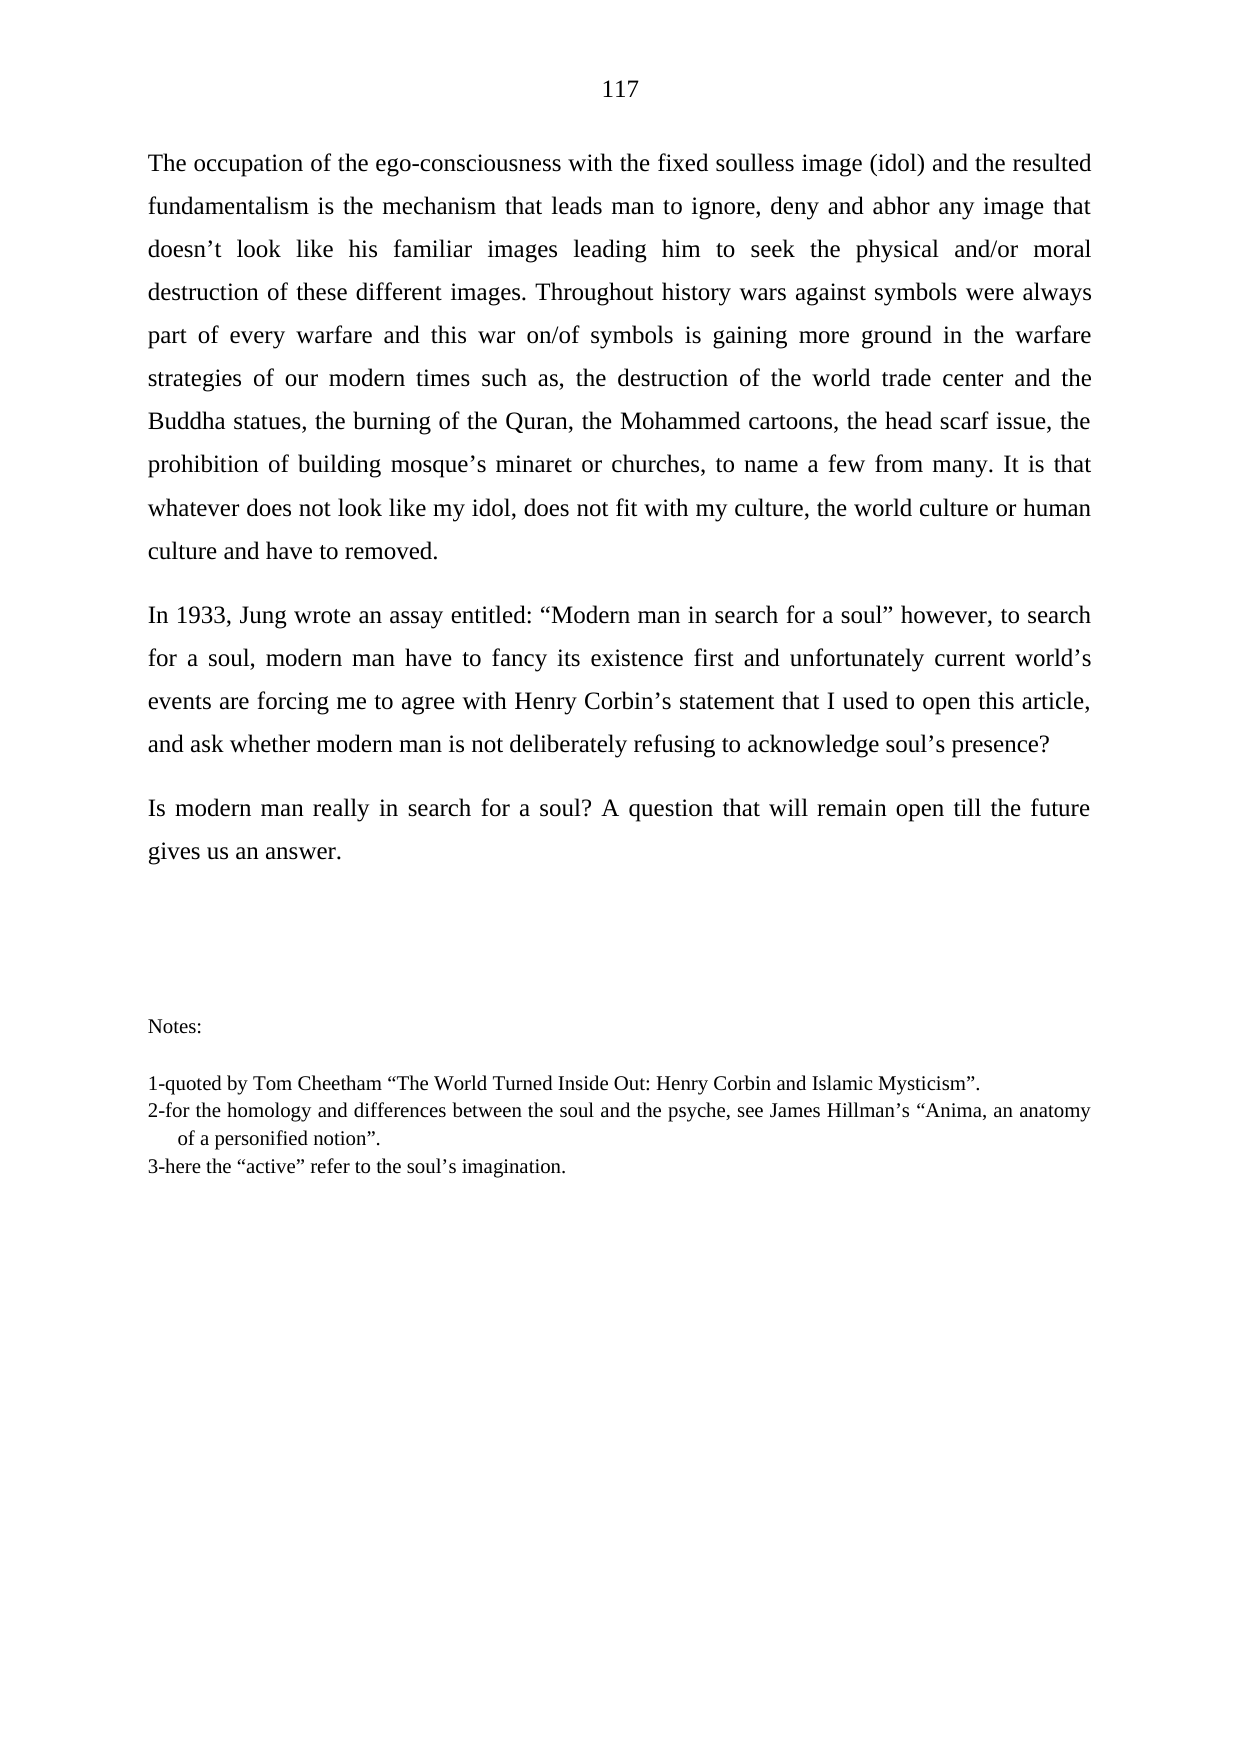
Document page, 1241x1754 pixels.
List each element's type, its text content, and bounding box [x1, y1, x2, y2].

text The occupation of the ego-consciousness with the fixed soulless image (idol) and the resulted fundamentalism is the mechanism that leads man to ignore, deny and abhor any image that doesn’t look like his familiar images leading him to seek the physical and/or moral destruction of these different images. Throughout history wars against symbols were always part of every warfare and this war on/of symbols is gaining more ground in the warfare strategies of our modern times such as, the destruction of the world trade center and the Buddha statues, the burning of the Quran, the Mohammed cartoons, the head scarf issue, the prohibition of building mosque’s minaret or churches, to name a few from many. It is that whatever does not look like my idol, does not fit with my culture, the world culture or human culture and have to removed. [148, 148, 1093, 564]
text In 1933, Jung wrote an assay entitled: “Modern man in search for a soul” however, to search for a soul, modern man have to fancy its existence first and unfortunately current world’s events are forcing me to agree with Henry Corbin’s statement that I used to open this article, and ask whether modern man is not deliberately refusing to acknowledge soul’s presence? [148, 600, 1093, 758]
text 3-here the “active” refer to the soul’s imagination. [148, 1153, 1093, 1178]
text 2-for the homology and differences between the soul and the psyche, see James Hillman’s “Anima, an anatomy of a personified notion”. [148, 1098, 1093, 1150]
text Is modern man really in search for a soul? A question that will remain open till the future gives us an answer. [148, 793, 1093, 865]
text 1-quoted by Tom Cheetham “The World Turned Inside Out: Henry Corbin and Islamic Mysticism”. [148, 1071, 1093, 1095]
text Notes: [148, 1014, 1093, 1038]
